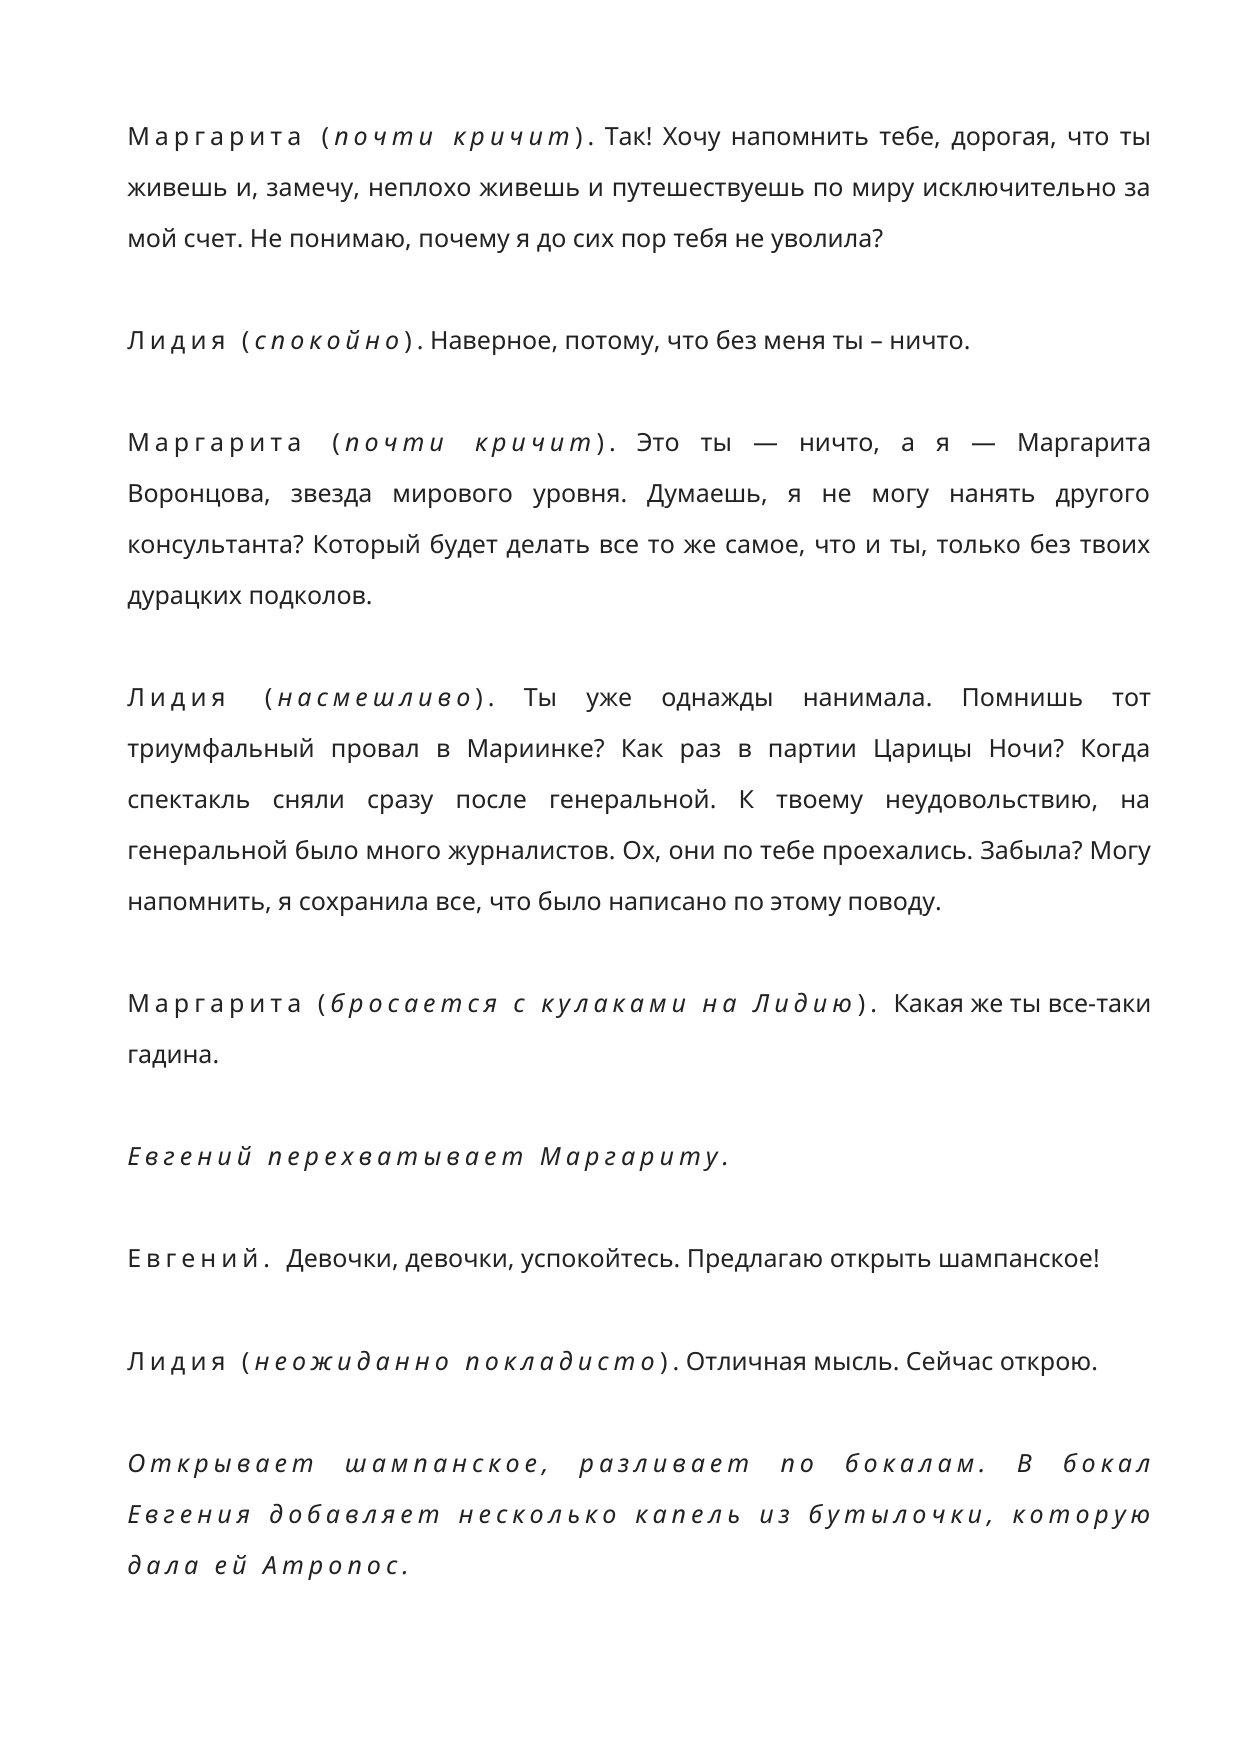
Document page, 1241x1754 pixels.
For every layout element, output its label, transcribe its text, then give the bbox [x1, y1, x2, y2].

text Открывает шампанское, разливает по бокалам. В бокал Евгения добавляет несколько капель из бутылочки, которую дала ей Атропос. [127, 1445, 1152, 1581]
text Маргарита (почти кричит). Так! Хочу напомнить тебе, дорогая, что ты живешь и, замечу, неплохо живешь и путешествуешь по миру исключительно за мой счет. Не понимаю, почему я до сих пор тебя не уволила? [127, 118, 1152, 254]
text Евгений перехватывает Маргариту. [127, 1139, 1152, 1173]
text Лидия (спокойно). Наверное, потому, что без меня ты – ничто. [127, 322, 1152, 356]
text Евгений. Девочки, девочки, успокойтесь. Предлагаю открыть шампанское! [127, 1241, 1152, 1275]
text Маргарита (почти кричит). Это ты — ничто, а я — Маргарита Воронцова, звезда мирового уровня. Думаешь, я не могу нанять другого консультанта? Который будет делать все то же самое, что и ты, только без твоих дурацких подколов. [127, 424, 1152, 612]
text Лидия (насмешливо). Ты уже однажды нанимала. Помнишь тот триумфальный провал в Мариинке? Как раз в партии Царицы Ночи? Когда спектакль сняли сразу после генеральной. К твоему неудовольствию, на генеральной было много журналистов. Ох, они по тебе проехались. Забыла? Могу напомнить, я сохранила все, что было написано по этому поводу. [127, 679, 1152, 918]
text Лидия (неожиданно покладисто). Отличная мысль. Сейчас открою. [127, 1343, 1152, 1377]
text Маргарита (бросается с кулаками на Лидию). Какая же ты все-таки гадина. [127, 986, 1152, 1071]
